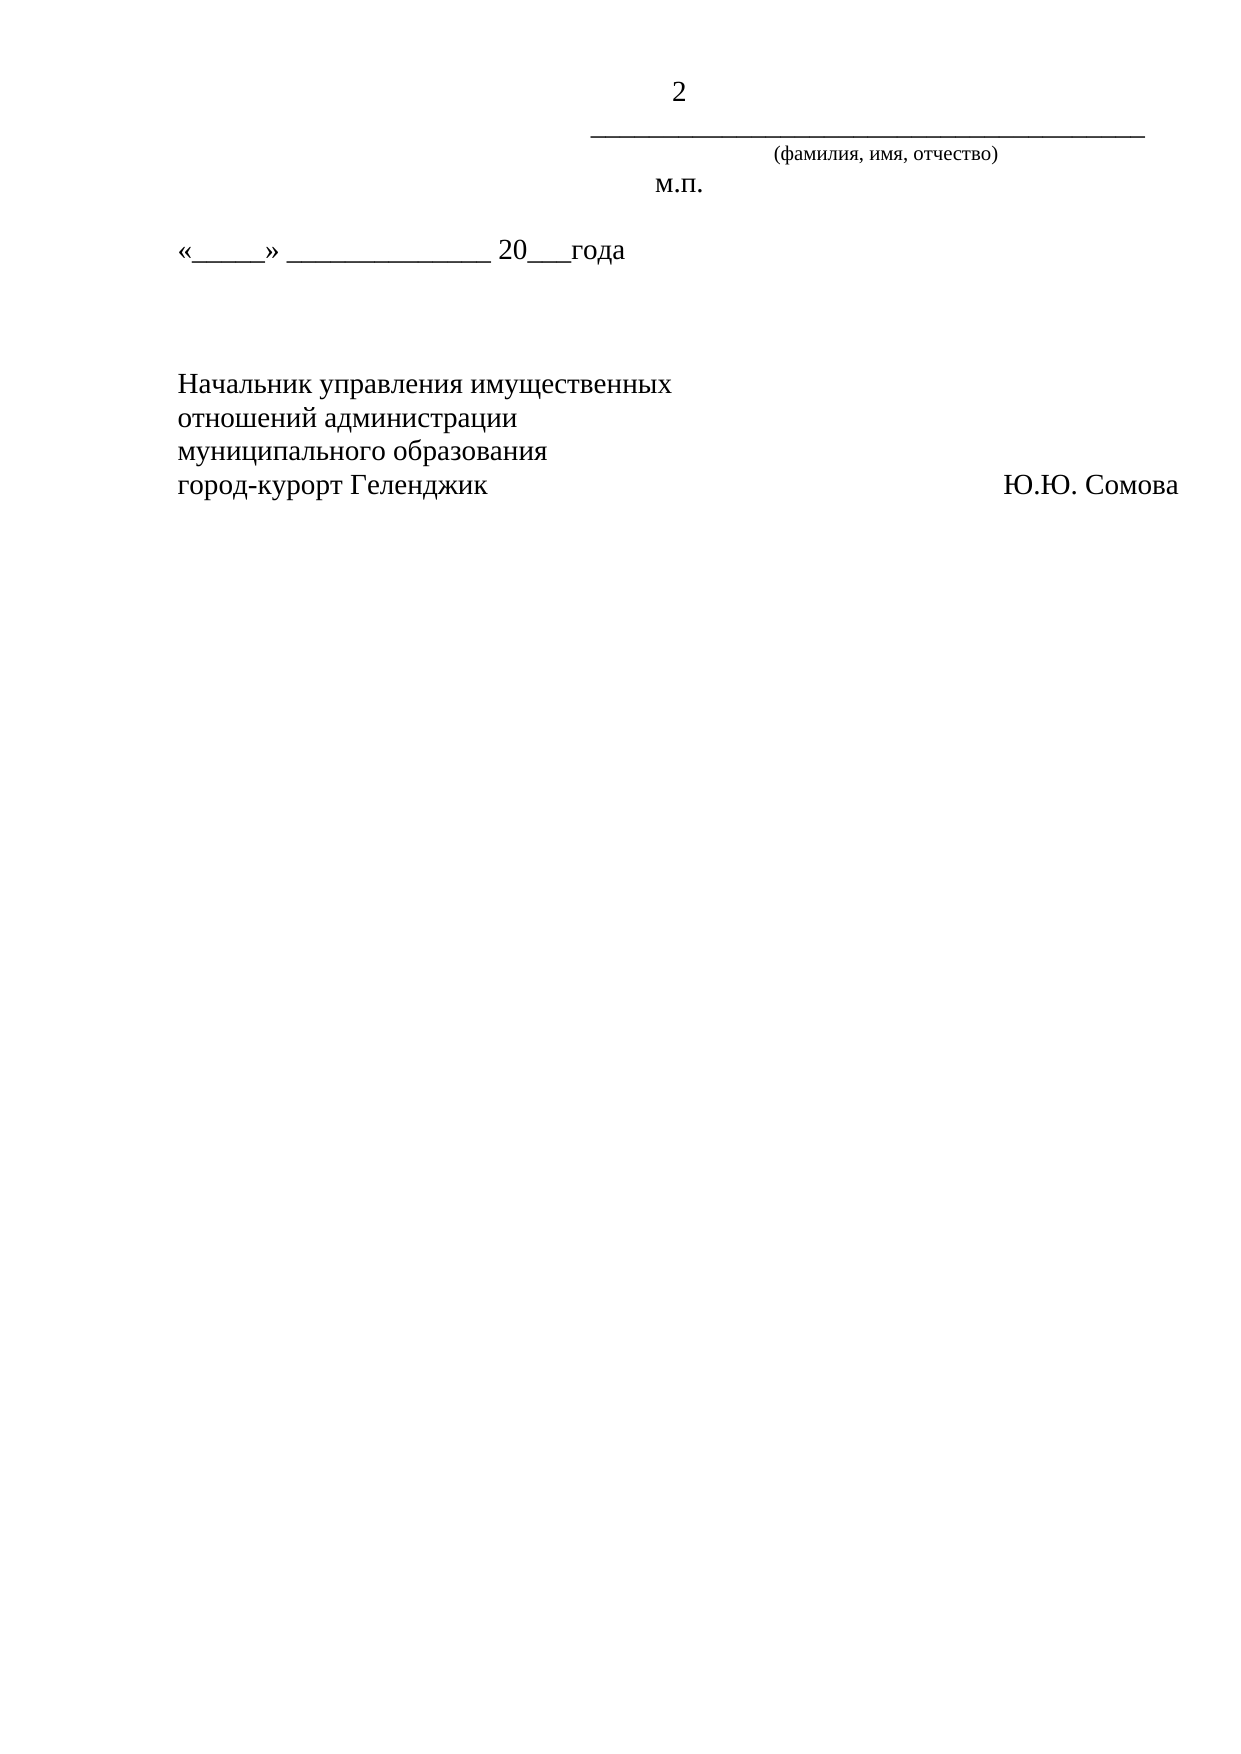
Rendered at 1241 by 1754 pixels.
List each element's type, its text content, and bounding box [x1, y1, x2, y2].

text (фамилия, имя, отчество) [591, 141, 1181, 165]
text муниципального образования [177, 433, 1181, 467]
text отношений администрации [177, 400, 1181, 433]
text «_____» ______________ 20___года [177, 232, 1181, 266]
text м.п. [177, 165, 1181, 198]
text город-курорт Геленджик Ю.Ю. Сомова [177, 467, 1181, 500]
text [591, 107, 1181, 141]
text Начальник управления имущественных [177, 366, 1181, 400]
